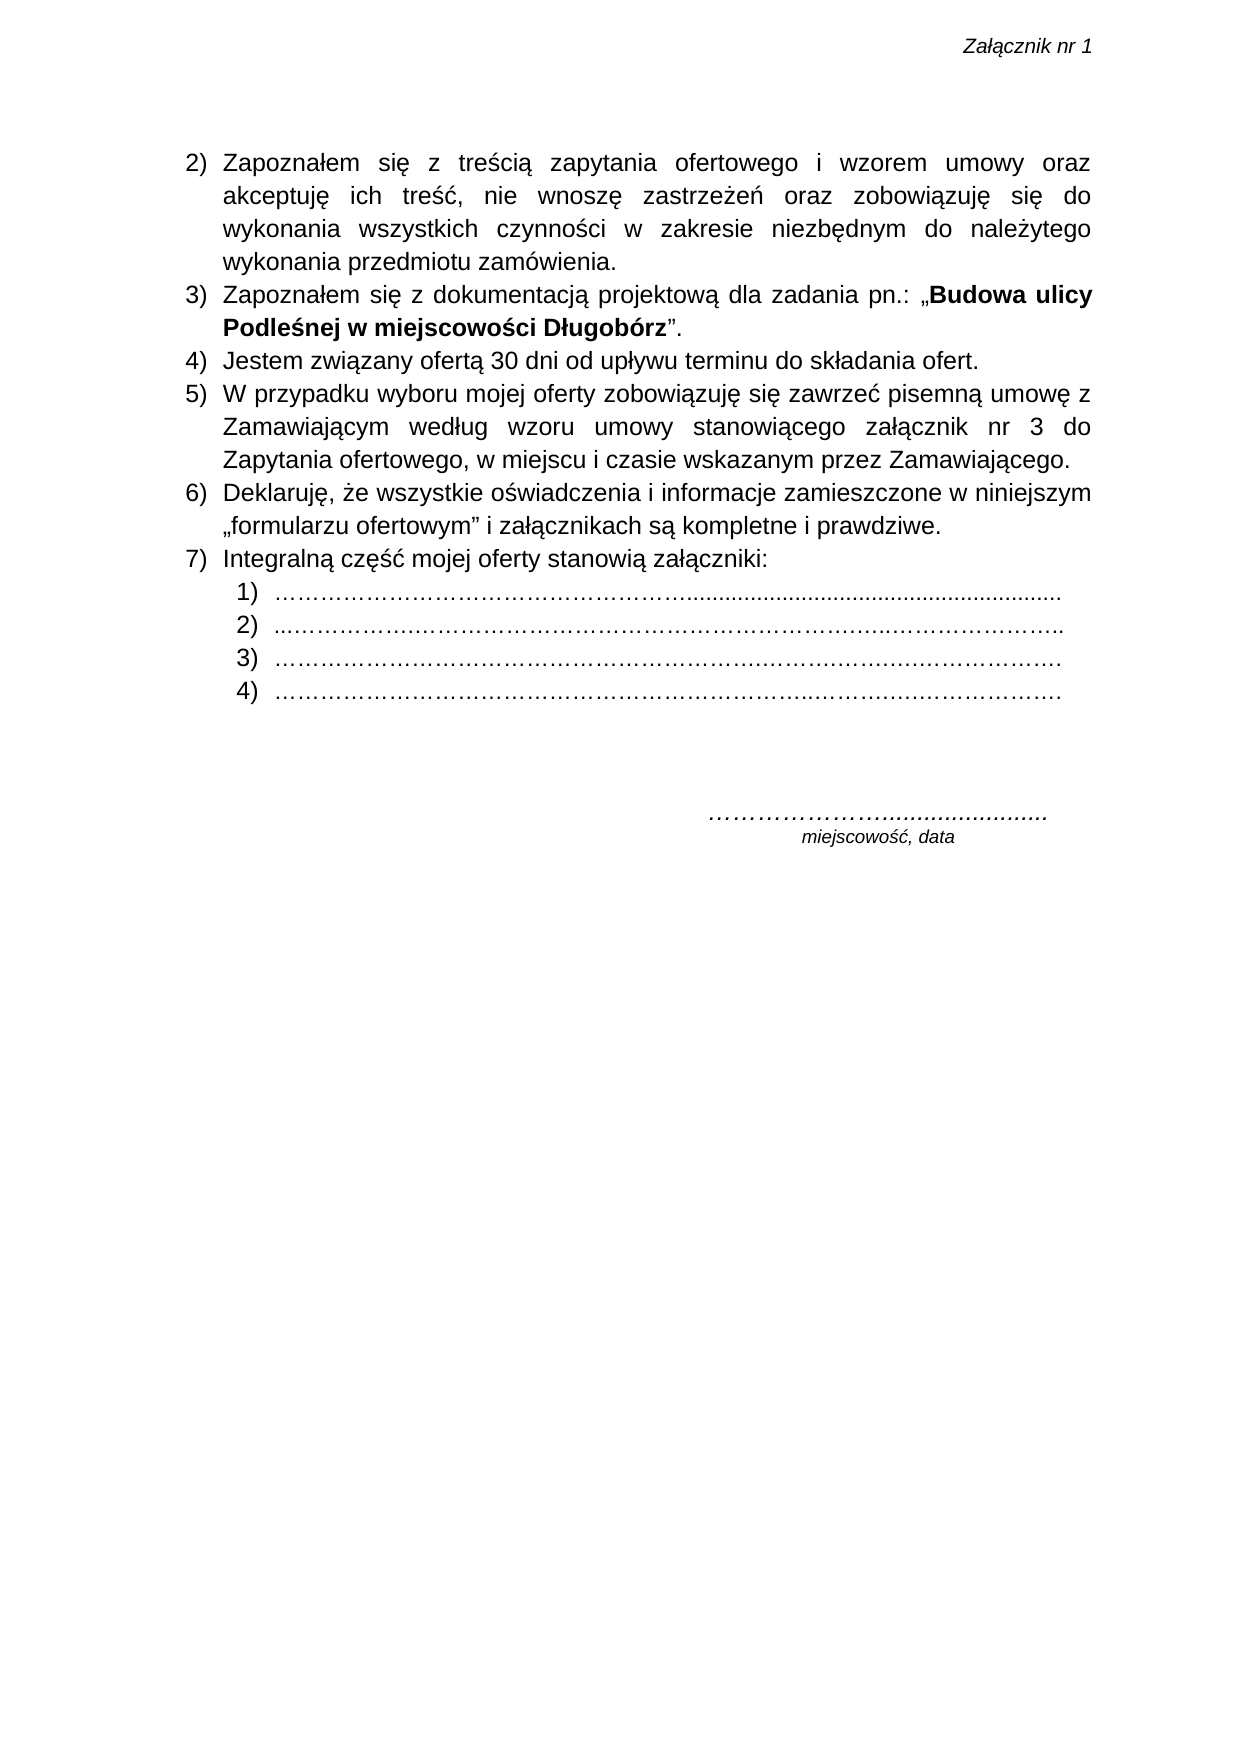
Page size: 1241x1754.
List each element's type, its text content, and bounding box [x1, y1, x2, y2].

list ………………………………………………........................................................... [236, 577, 1093, 606]
list Deklaruję, że wszystkie oświadczenia i informacje zamieszczone w niniejszym „formularzu ofertowym” i załącznikach są kompletne i prawdziwe. [185, 478, 1093, 539]
text …………………........................ [664, 797, 1093, 826]
list ……………………………………………………….……….…….….………………. [236, 643, 1093, 672]
list Zapoznałem się z treścią zapytania ofertowego i wzorem umowy oraz akceptuję ich treść, nie wnoszę zastrzeżeń oraz zobowiązuję się do wykonania wszystkich czynności w zakresie niezbędnym do należytego wykonania przedmiotu zamówienia. [185, 148, 1093, 275]
list Integralną część mojej oferty stanowią załączniki: [185, 544, 1093, 573]
text miejscowość, data [664, 826, 1093, 847]
list W przypadku wyboru mojej oferty zobowiązuję się zawrzeć pisemną umowę z Zamawiającym według wzoru umowy stanowiącego załącznik nr 3 do Zapytania ofertowego, w miejscu i czasie wskazanym przez Zamawiającego. [185, 379, 1093, 473]
list ……………………………………………………………..……….….………………. [236, 676, 1093, 705]
list Jestem związany ofertą 30 dni od upływu terminu do składania ofert. [185, 346, 1093, 374]
list Zapoznałem się z dokumentacją projektową dla zadania pn.: „Budowa ulicy Podleśnej w miejscowości Długobórz”. [185, 280, 1093, 341]
list ...…………….………………………………………………….…..………………….. [236, 610, 1093, 639]
